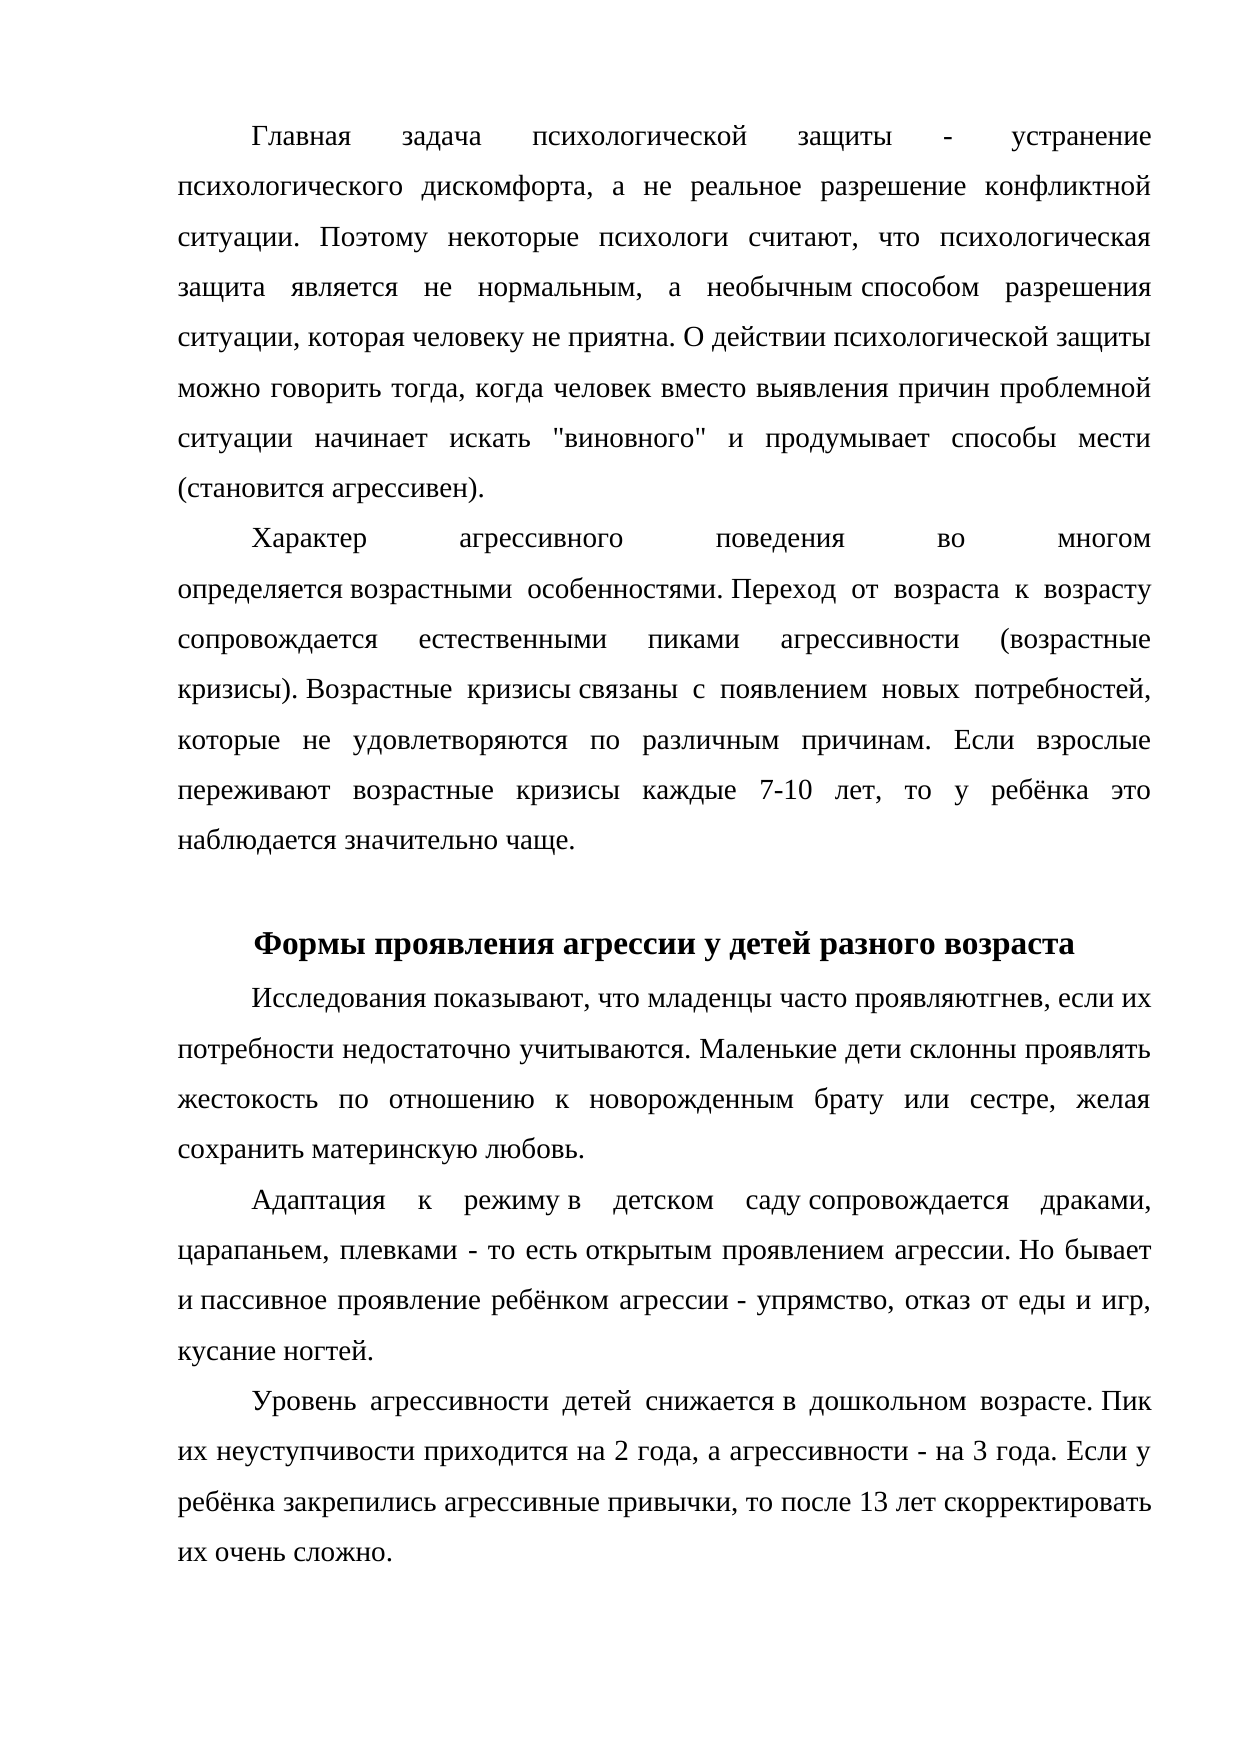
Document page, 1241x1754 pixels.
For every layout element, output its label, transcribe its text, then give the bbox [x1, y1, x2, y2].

text Уровень агрессивности детей снижается в дошкольном возрасте. Пик их неуступчивости приходится на 2 года, а агрессивности - на 3 года. Если у ребёнка закрепились агрессивные привычки, то после 13 лет скорректировать их очень сложно. [177, 1383, 1152, 1568]
text Главная задача психологической защиты - устранение психологического дискомфорта, а не реальное разрешение конфликтной ситуации. Поэтому некоторые психологи считают, что психологическая защита является не нормальным, а необычным способом разрешения ситуации, которая человеку не приятна. О действии психологической защиты можно говорить тогда, когда человек вместо выявления причин проблемной ситуации начинает искать "виновного" и продумывает способы мести (становится агрессивен). [177, 118, 1152, 504]
text Адаптация к режиму в детском саду сопровождается драками, царапаньем, плевками - то есть открытым проявлением агрессии. Но бывает и пассивное проявление ребёнком агрессии - упрямство, отказ от еды и игр, кусание ногтей. [177, 1182, 1152, 1366]
text Исследования показывают, что младенцы часто проявляютгнев, если их потребности недостаточно учитываются. Маленькие дети склонны проявлять жестокость по отношению к новорожденным брату или сестре, желая сохранить материнскую любовь. [177, 981, 1152, 1165]
text Характер агрессивного поведения во многом определяется возрастными особенностями. Переход от возраста к возрасту сопровождается естественными пиками агрессивности (возрастные кризисы). Возрастные кризисы связаны с появлением новых потребностей, которые не удовлетворяются по различным причинам. Если взрослые переживают возрастные кризисы каждые 7-10 лет, то у ребёнка это наблюдается значительно чаще. [177, 521, 1152, 856]
text Формы проявления агрессии у детей разного возраста [177, 923, 1152, 961]
